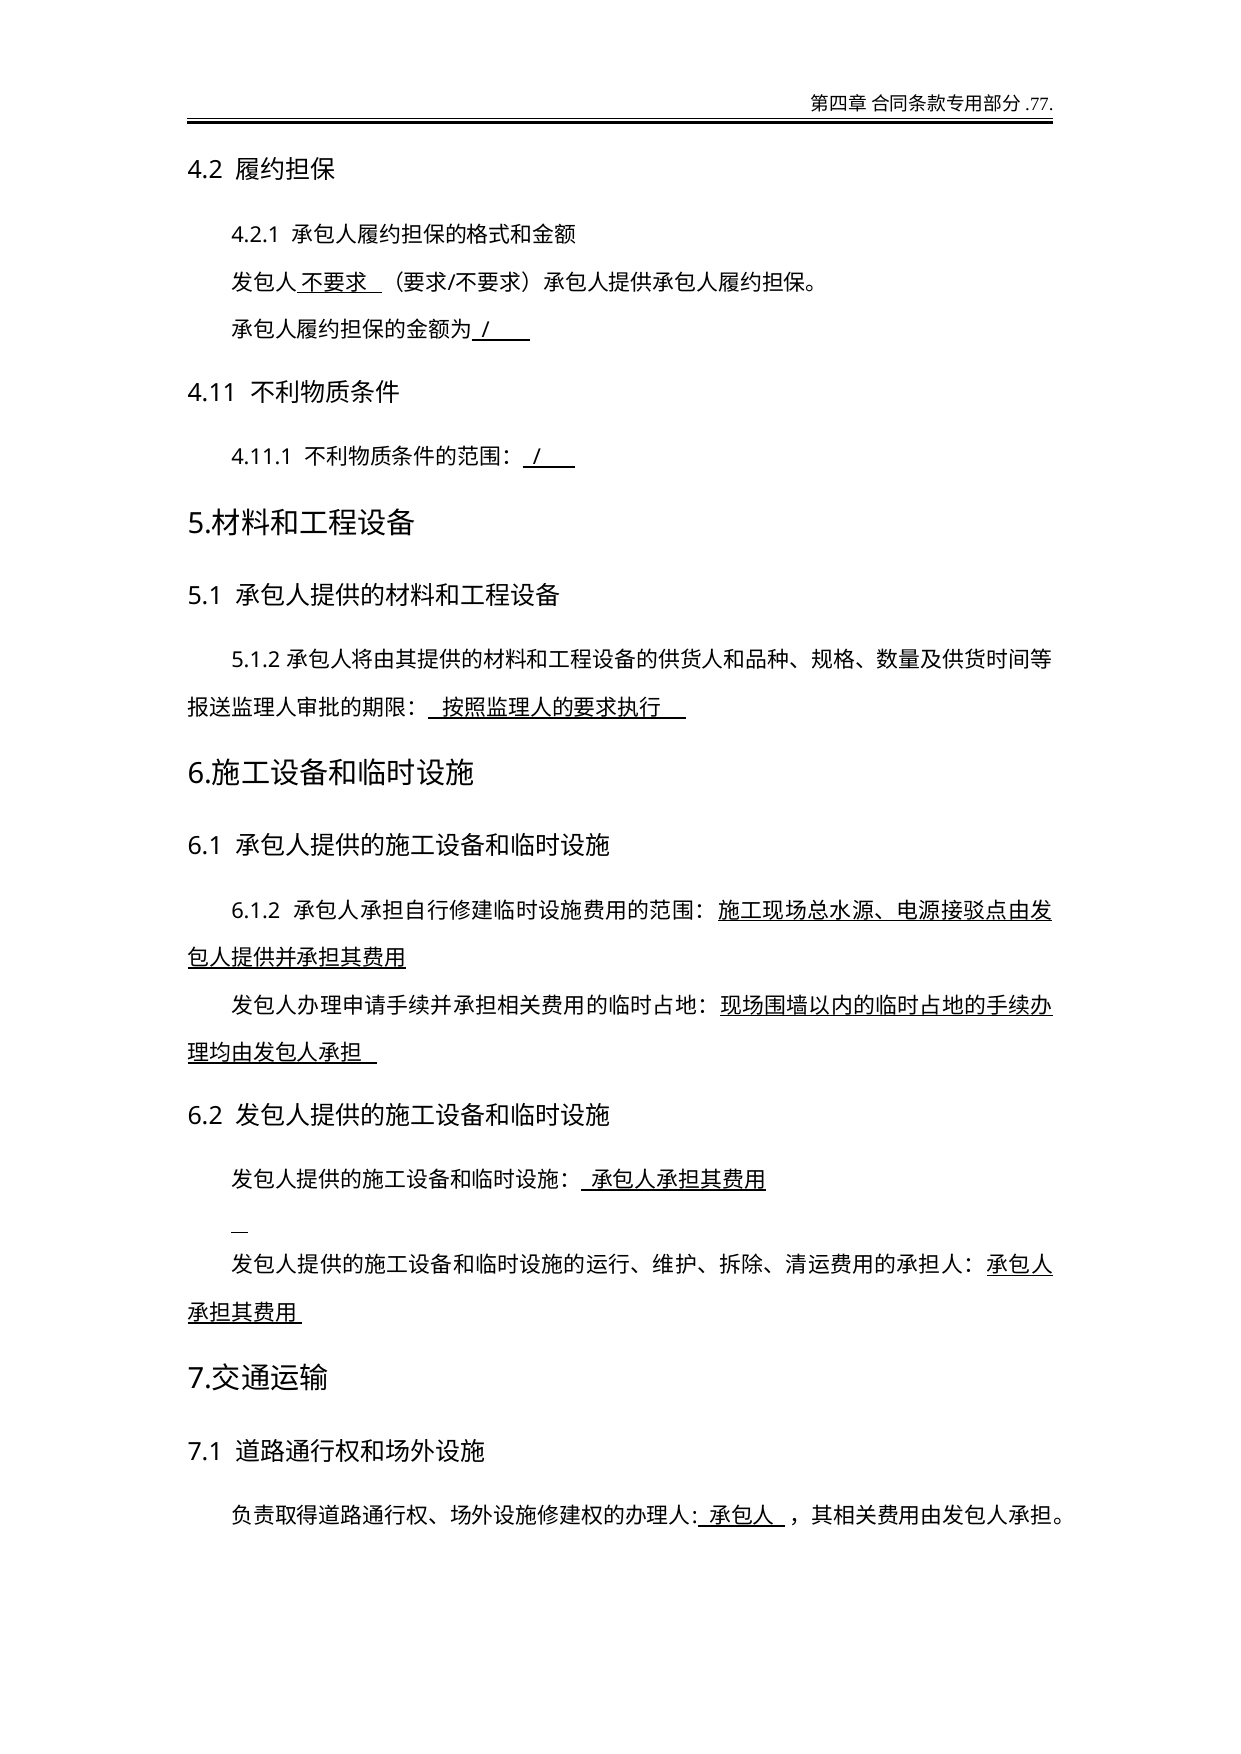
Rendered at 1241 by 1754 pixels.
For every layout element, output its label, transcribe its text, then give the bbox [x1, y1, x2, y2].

text 4.11 不利物质条件 [187, 372, 1053, 408]
text 6.2 发包人提供的施工设备和临时设施 [187, 1095, 1053, 1131]
text 4.11.1 不利物质条件的范围： / [187, 439, 1053, 471]
text 7.1 道路通行权和场外设施 [187, 1431, 1053, 1467]
text 4.2.1 承包人履约担保的格式和金额 [187, 217, 1053, 249]
text 5.1.2 承包人将由其提供的材料和工程设备的供货人和品种、规格、数量及供货时间等报送监理人审批的期限： 按照监理人的要求执行 [187, 642, 1053, 721]
text 5.材料和工程设备 [187, 499, 1053, 542]
text 发包人 不要求 （要求/不要求）承包人提供承包人履约担保。 [187, 264, 1053, 296]
text 5.1 承包人提供的材料和工程设备 [187, 575, 1053, 611]
text 4.2 履约担保 [187, 150, 1053, 186]
text 6.1 承包人提供的施工设备和临时设施 [187, 826, 1053, 862]
text 承包人履约担保的金额为 / [187, 312, 1053, 344]
text 发包人提供的施工设备和临时设施的运行、维护、拆除、清运费用的承担人：承包人承担其费用 [187, 1247, 1053, 1327]
text 7.交通运输 [187, 1355, 1053, 1397]
text 发包人办理申请手续并承担相关费用的临时占地：现场围墙以内的临时占地的手续办理均由发包人承担 [187, 988, 1053, 1067]
text 负责取得道路通行权、场外设施修建权的办理人: 承包人 ，其相关费用由发包人承担。 [187, 1498, 1053, 1571]
text 6.1.2 承包人承担自行修建临时设施费用的范围：施工现场总水源、电源接驳点由发包人提供并承担其费用 [187, 893, 1053, 972]
text 6.施工设备和临时设施 [187, 750, 1053, 792]
text 发包人提供的施工设备和临时设施： 承包人承担其费用 [187, 1162, 1053, 1194]
